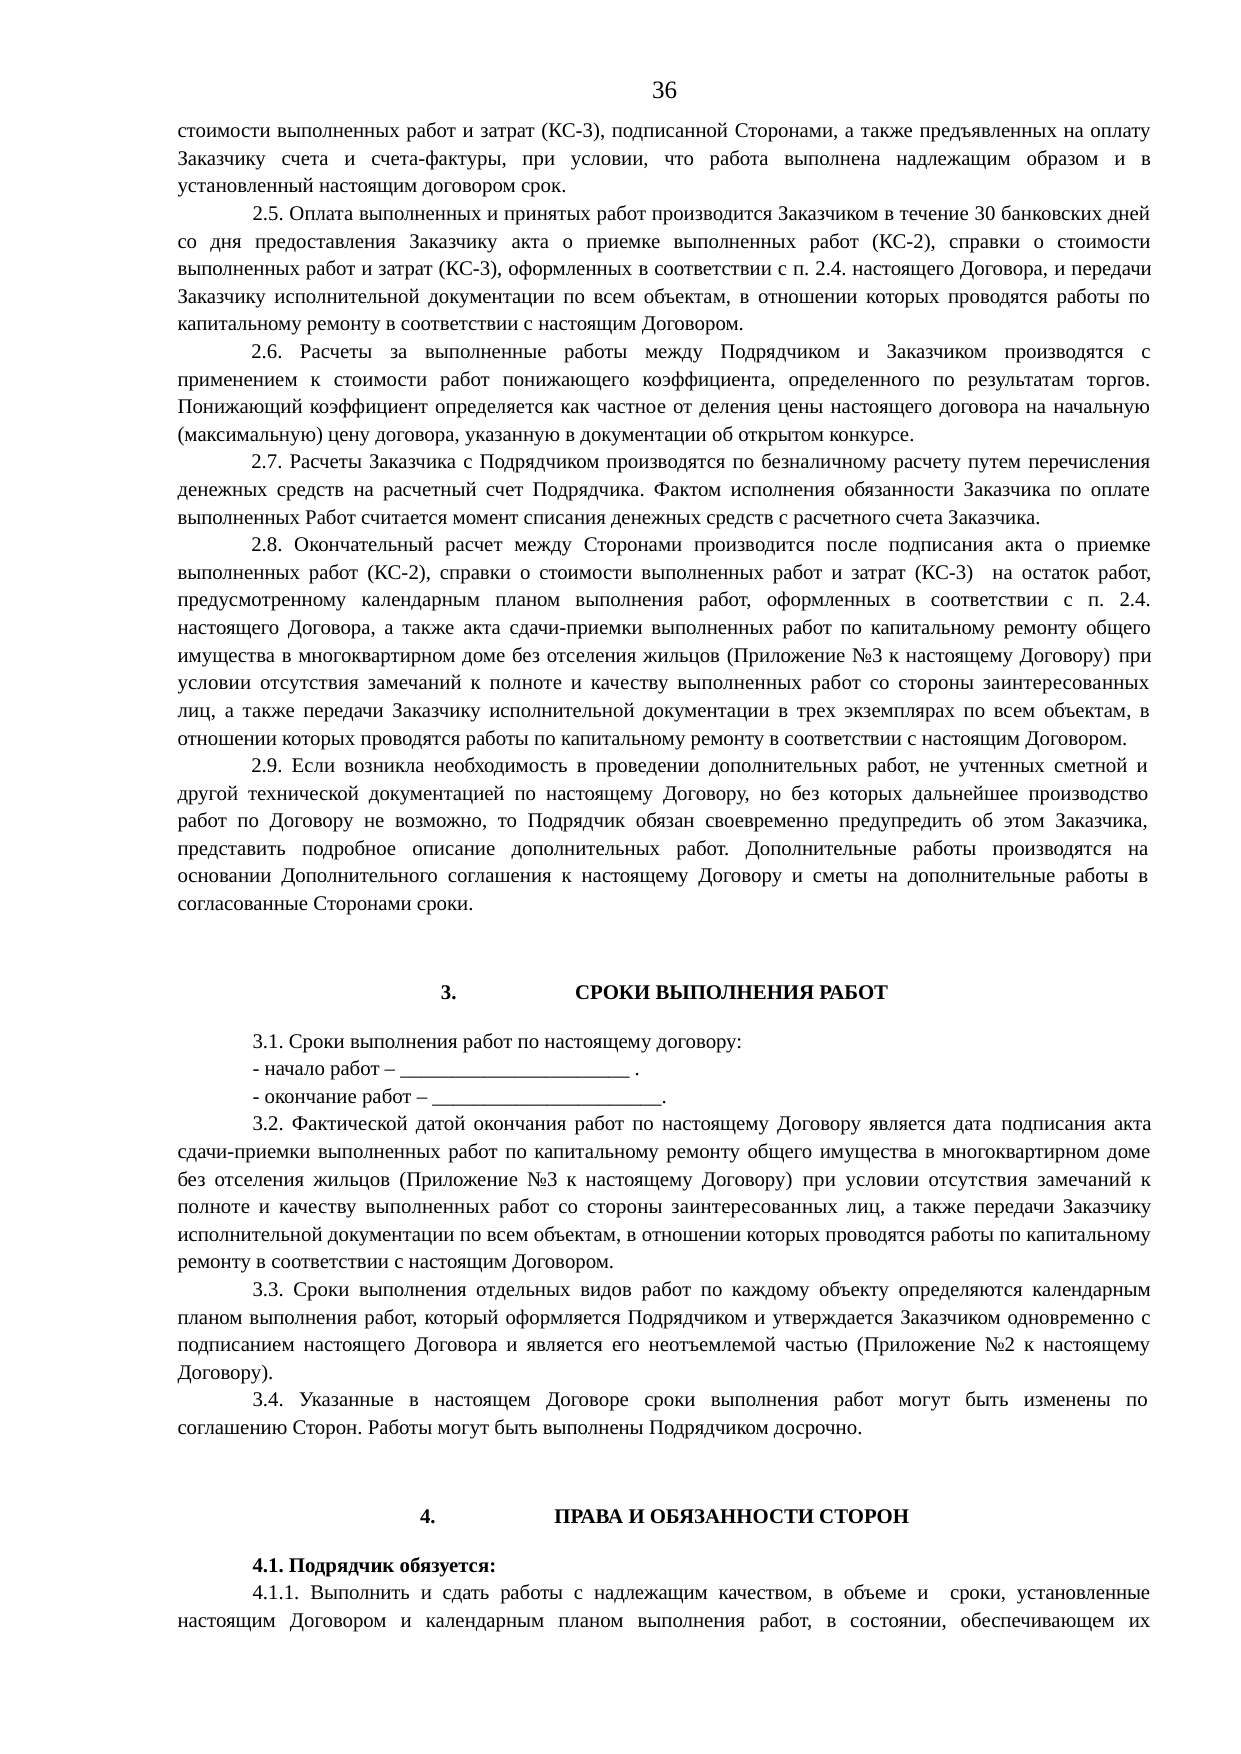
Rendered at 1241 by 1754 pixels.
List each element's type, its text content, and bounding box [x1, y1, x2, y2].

text 3.3. Сроки выполнения отдельных видов работ по каждому объекту определяются календарным планом выполнения работ, который оформляется Подрядчиком и утверждается Заказчиком одновременно с подписанием настоящего Договора и является его неотъемлемой частью (Приложение №2 к настоящему Договору). [177, 1277, 1152, 1384]
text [177, 118, 1152, 197]
text 3.4. Указанные в настоящем Договоре сроки выполнения работ могут быть изменены по соглашению Сторон. Работы могут быть выполнены Подрядчиком досрочно. [177, 1387, 1149, 1439]
text 4.1. Подрядчик обязуется: [177, 1552, 1152, 1577]
text - окончание работ – ______________________. [177, 1084, 1152, 1108]
text 2.6. Расчеты за выполненные работы между Подрядчиком и Заказчиком производятся с применением к стоимости работ понижающего коэффициента, определенного по результатам торгов. Понижающий коэффициент определяется как частное от деления цены настоящего договора на начальную (максимальную) цену договора, указанную в документации об открытом конкурсе. [177, 339, 1152, 446]
text 3.2. Фактической датой окончания работ по настоящему Договору является дата подписания акта сдачи-приемки выполненных работ по капитальному ремонту общего имущества в многоквартирном доме без отселения жильцов (Приложение №3 к настоящему Договору) при условии отсутствия замечаний к полноте и качеству выполненных работ со стороны заинтересованных лиц, а также передачи Заказчику исполнительной документации по всем объектам, в отношении которых проводятся работы по капитальному ремонту в соответствии с настоящим Договором. [177, 1111, 1152, 1273]
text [177, 1580, 1152, 1632]
text 2.5. Оплата выполненных и принятых работ производится Заказчиком в течение 30 банковских дней со дня предоставления Заказчику акта о приемке выполненных работ (КС-2), справки о стоимости выполненных работ и затрат (КС-3), оформленных в соответствии с п. 2.4. настоящего Договора, и передачи Заказчику исполнительной документации по всем объектам, в отношении которых проводятся работы по капитальному ремонту в соответствии с настоящим Договором. [177, 201, 1152, 335]
list СРОКИ ВЫПОЛНЕНИЯ РАБОТ [177, 980, 1152, 1004]
text 2.8. Окончательный расчет между Сторонами производится после подписания акта о приемке выполненных работ (КС-2), справки о стоимости выполненных работ и затрат (КС-3) на остаток работ, предусмотренному календарным планом выполнения работ, оформленных в соответствии с п. 2.4. настоящего Договора, а также акта сдачи-приемки выполненных работ по капитальному ремонту общего имущества в многоквартирном доме без отселения жильцов (Приложение №3 к настоящему Договору) при условии отсутствия замечаний к полноте и качеству выполненных работ со стороны заинтересованных лиц, а также передачи Заказчику исполнительной документации в трех экземплярах по всем объектам, в отношении которых проводятся работы по капитальному ремонту в соответствии с настоящим Договором. [177, 532, 1152, 749]
text 2.9. Если возникла необходимость в проведении дополнительных работ, не учтенных сметной и другой технической документацией по настоящему Договору, но без которых дальнейшее производство работ по Договору не возможно, то Подрядчик обязан своевременно предупредить об этом Заказчика, представить подробное описание дополнительных работ. Дополнительные работы производятся на основании Дополнительного соглашения к настоящему Договору и сметы на дополнительные работы в согласованные Сторонами сроки. [177, 753, 1149, 915]
text - начало работ – ______________________ . [177, 1056, 1152, 1080]
list ПРАВА И ОБЯЗАННОСТИ СТОРОН [177, 1504, 1152, 1528]
text 2.7. Расчеты Заказчика с Подрядчиком производятся по безналичному расчету путем перечисления денежных средств на расчетный счет Подрядчика. Фактом исполнения обязанности Заказчика по оплате выполненных Работ считается момент списания денежных средств с расчетного счета Заказчика. [177, 449, 1152, 529]
text 3.1. Сроки выполнения работ по настоящему договору: [177, 1028, 1152, 1053]
